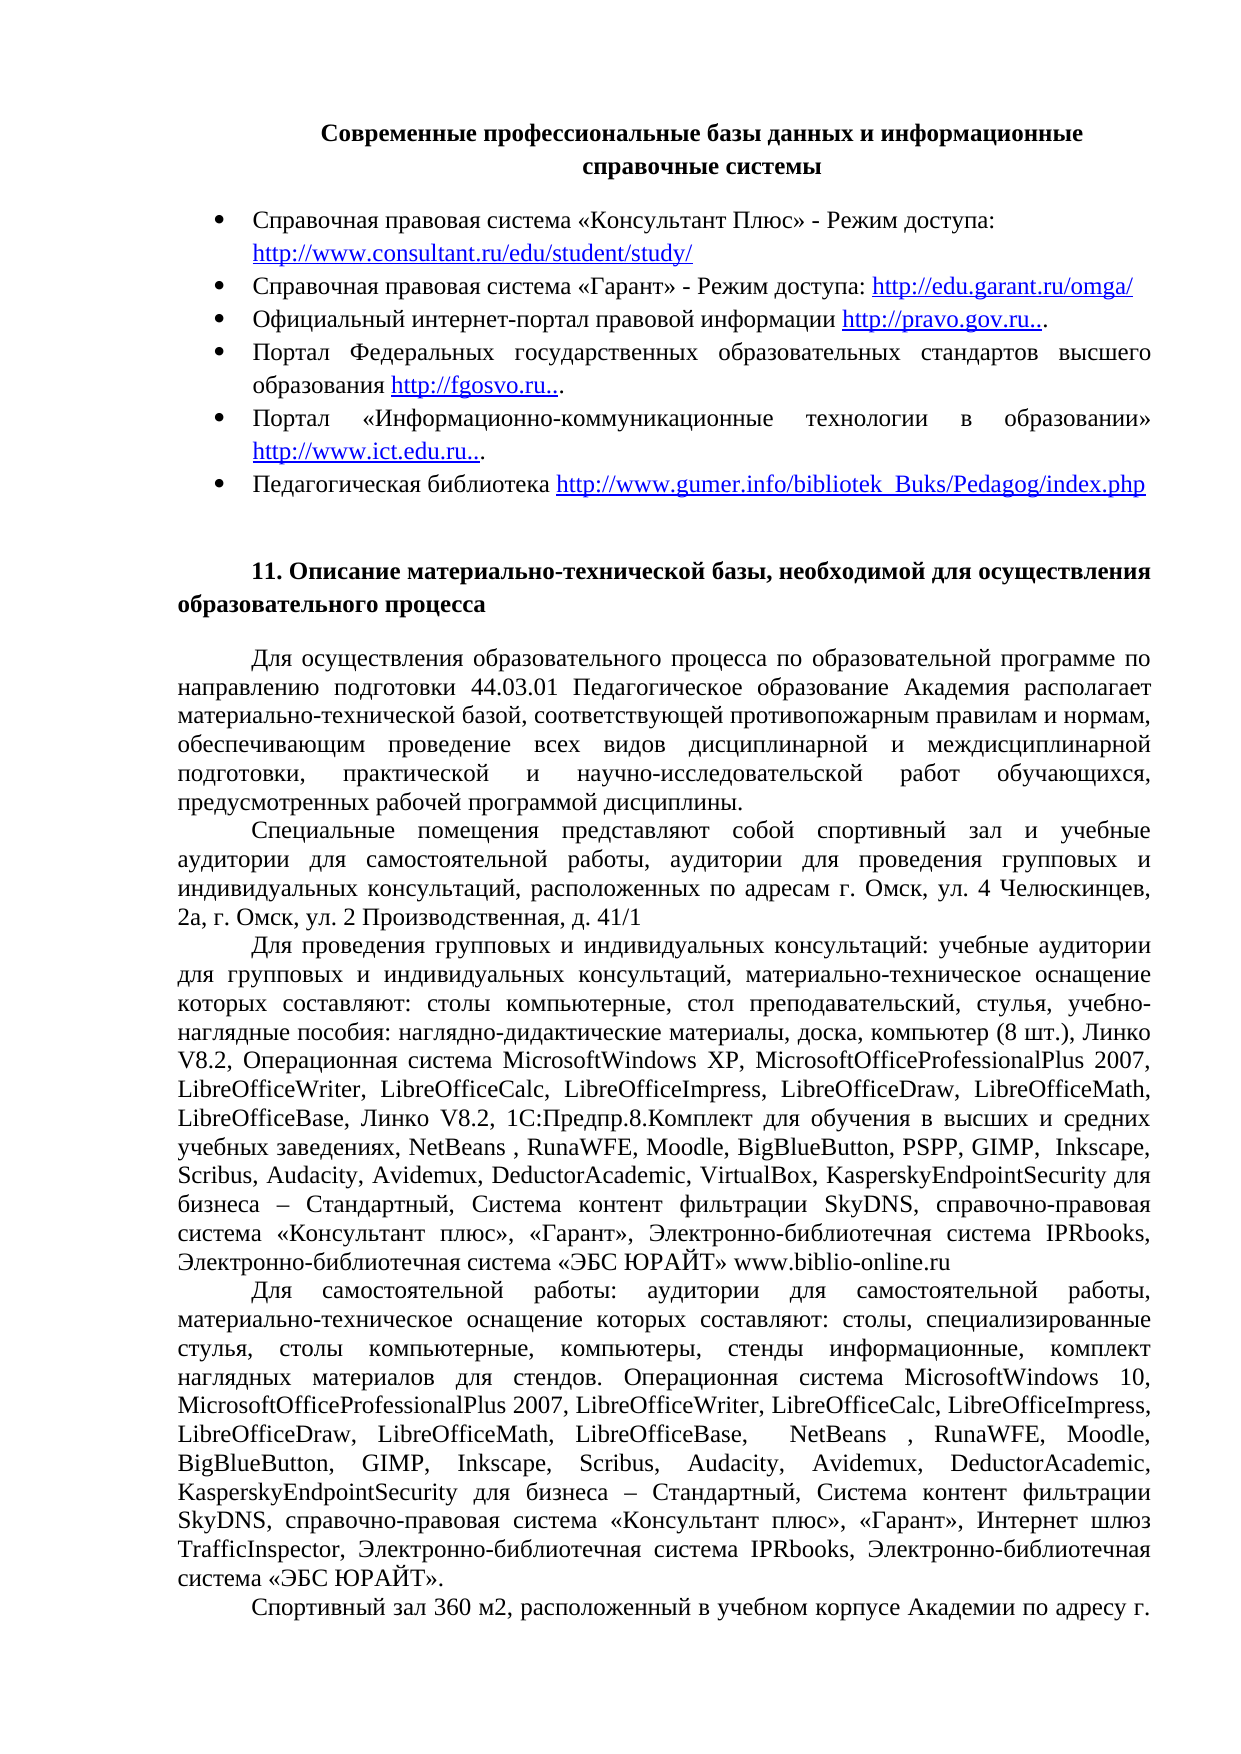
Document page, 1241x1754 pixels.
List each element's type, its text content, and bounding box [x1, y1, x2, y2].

list Портал Федеральных государственных образовательных стандартов высшего образования http://fgosvo.ru... [215, 337, 1152, 399]
text Современные профессиональные базы данных и информационные справочные системы [252, 118, 1152, 180]
text Специальные помещения представляют собой спортивный зал и учебные аудитории для самостоятельной работы, аудитории для проведения групповых и индивидуальных консультаций, расположенных по адресам г. Омск, ул. 4 Челюскинцев, 2а, г. Омск, ул. 2 Производственная, д. 41/1 [177, 815, 1152, 930]
list Официальный интернет-портал правовой информации http://pravo.gov.ru... [215, 304, 1152, 333]
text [177, 1592, 1152, 1620]
text 11. Описание материально-технической базы, необходимой для осуществления образовательного процесса [177, 556, 1152, 618]
list Педагогическая библиотека http://www.gumer.info/bibliotek_Buks/Pedagog/index.php [215, 469, 1152, 498]
text Для осуществления образовательного процесса по образовательной программе по направлению подготовки 44.03.01 Педагогическое образование Академия располагает материально-технической базой, соответствующей противопожарным правилам и нормам, обеспечивающим проведение всех видов дисциплинарной и междисциплинарной подготовки, практической и научно-исследовательской работ обучающихся, предусмотренных рабочей программой дисциплины. [177, 643, 1152, 815]
list Справочная правовая система «Консультант Плюс» - Режим доступа: http://www.consultant.ru/edu/student/study/ [215, 205, 1152, 267]
list Справочная правовая система «Гарант» - Режим доступа: http://edu.garant.ru/omga/ [215, 271, 1152, 300]
list Портал «Информационно-коммуникационные технологии в образовании» http://www.ict.edu.ru... [215, 403, 1152, 465]
text Для проведения групповых и индивидуальных консультаций: учебные аудитории для групповых и индивидуальных консультаций, материально-техническое оснащение которых составляют: столы компьютерные, стол преподавательский, стулья, учебно-наглядные пособия: наглядно-дидактические материалы, доска, компьютер (8 шт.), Линко V8.2, Операционная система MicrosoftWindows XP, MicrosoftOfficeProfessionalPlus 2007, LibreOfficeWriter, LibreOfficeCalc, LibreOfficeImpress, LibreOfficeDraw, LibreOfficeMath, LibreOfficeBase, Линко V8.2, 1С:Предпр.8.Комплект для обучения в высших и средних учебных заведениях, NetBeans , RunaWFE, Moodle, BigBlueButton, PSPP, GIMP, Inkscape, Scribus, Audacity, Avidemux, DeductorAcademic, VirtualBox, KasperskyEndpointSecurity для бизнеса – Стандартный, Система контент фильтрации SkyDNS, справочно-правовая система «Консультант плюс», «Гарант», Электронно-библиотечная система IPRbooks, Электронно-библиотечная система «ЭБС ЮРАЙТ» www.biblio-online.ru [177, 930, 1152, 1275]
text Для самостоятельной работы: аудитории для самостоятельной работы, материально-техническое оснащение которых составляют: столы, специализированные стулья, столы компьютерные, компьютеры, стенды информационные, комплект наглядных материалов для стендов. Операционная система MicrosoftWindows 10, MicrosoftOfficeProfessionalPlus 2007, LibreOfficeWriter, LibreOfficeCalc, LibreOfficeImpress, LibreOfficeDraw, LibreOfficeMath, LibreOfficeBase, NetBeans , RunaWFE, Moodle, BigBlueButton, GIMP, Inkscape, Scribus, Audacity, Avidemux, DeductorAcademic, KasperskyEndpointSecurity для бизнеса – Стандартный, Система контент фильтрации SkyDNS, справочно-правовая система «Консультант плюс», «Гарант», Интернет шлюз TrafficInspector, Электронно-библиотечная система IPRbooks, Электронно-библиотечная система «ЭБС ЮРАЙТ». [177, 1275, 1152, 1592]
